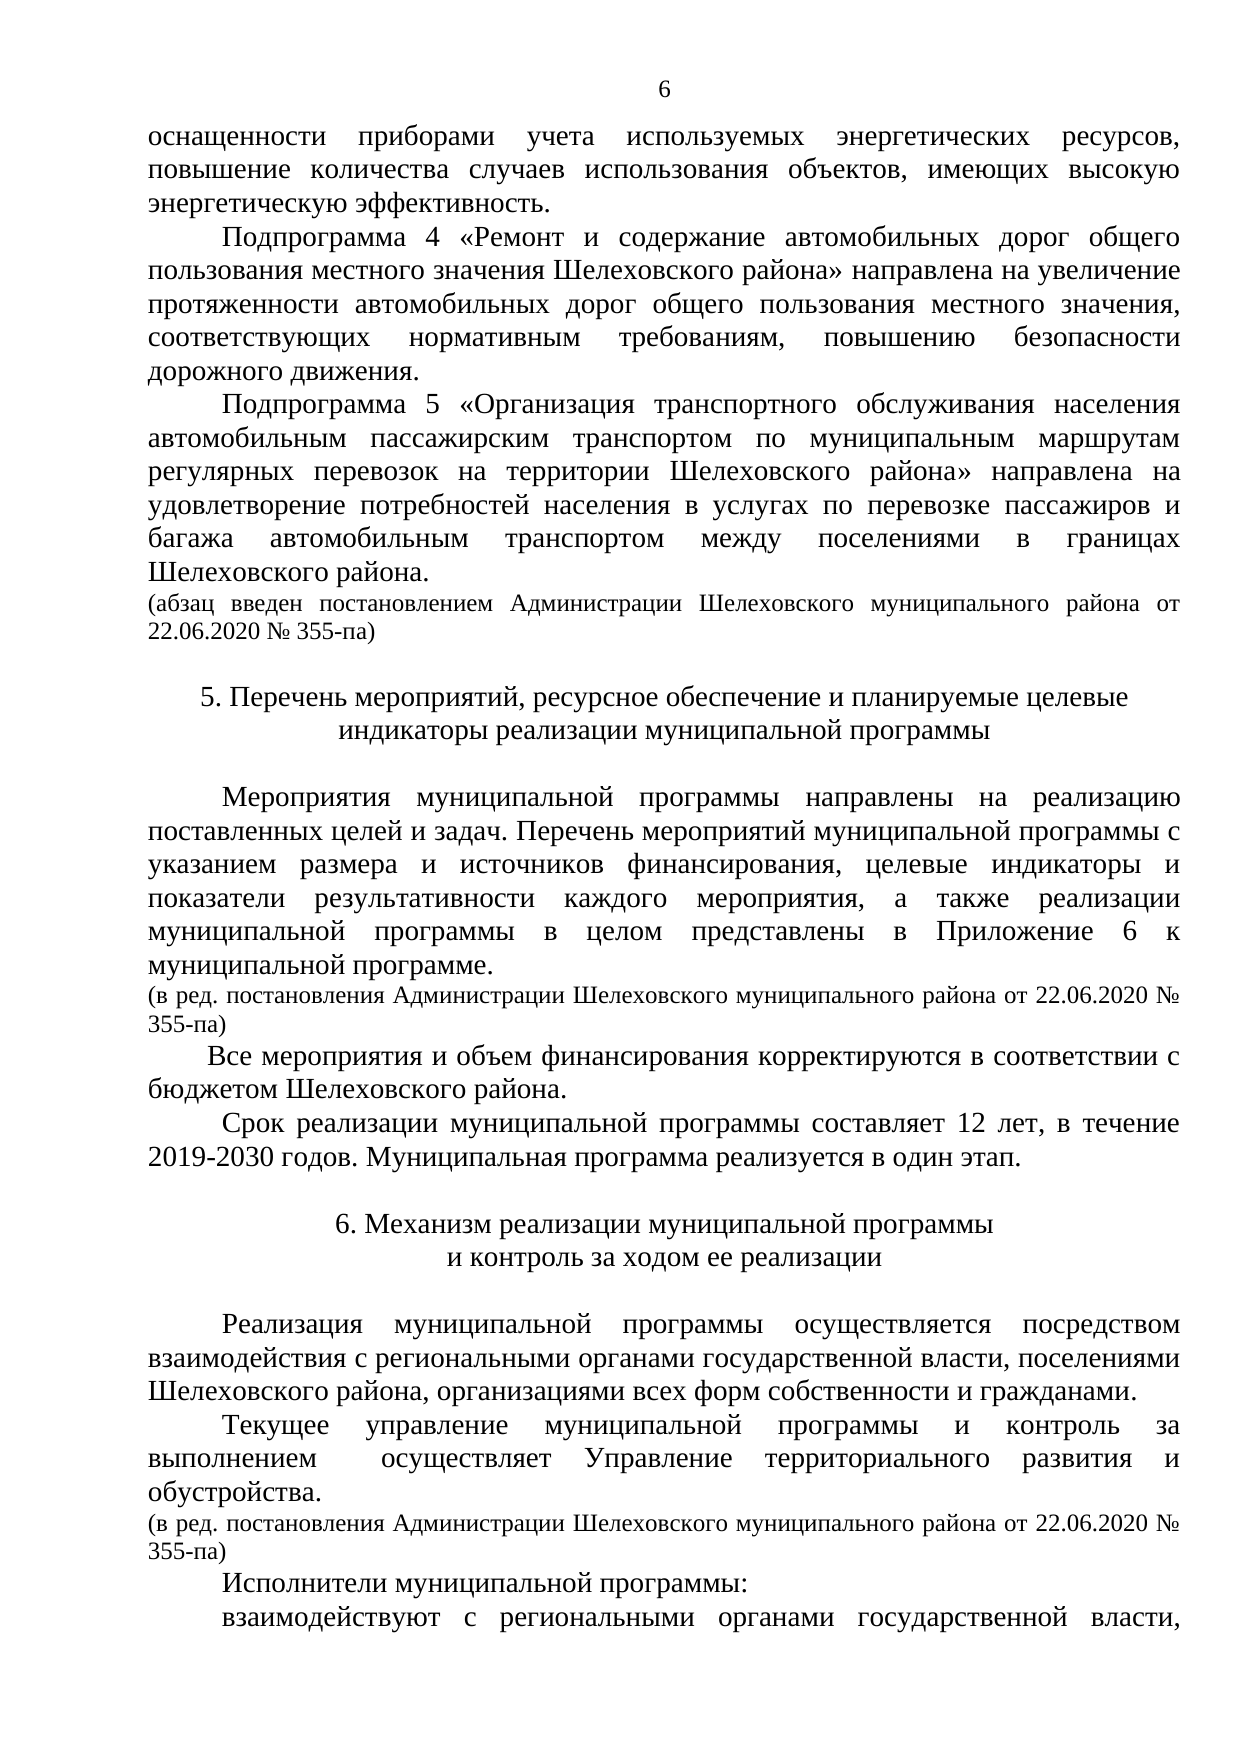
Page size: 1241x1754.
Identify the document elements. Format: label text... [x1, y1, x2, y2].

text 5. Перечень мероприятий, ресурсное обеспечение и планируемые целевые индикаторы реализации муниципальной программы [148, 679, 1181, 746]
text (в ред. постановления Администрации Шелеховского муниципального района от 22.06.2020 № 355-па) [148, 981, 1181, 1038]
text Исполнители муниципальной программы: [148, 1565, 1181, 1599]
text Срок реализации муниципальной программы составляет 12 лет, в течение 2019-2030 годов. Муниципальная программа реализуется в один этап. [148, 1105, 1181, 1172]
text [148, 118, 1181, 219]
text (абзац введен постановлением Администрации Шелеховского муниципального района от 22.06.2020 № 355-па) [148, 588, 1181, 645]
text Текущее управление муниципальной программы и контроль за выполнением осуществляет Управление территориального развития и обустройства. [148, 1407, 1181, 1508]
text Мероприятия муниципальной программы направлены на реализацию поставленных целей и задач. Перечень мероприятий муниципальной программы с указанием размера и источников финансирования, целевые индикаторы и показатели результативности каждого мероприятия, а также реализации муниципальной программы в целом представлены в Приложение 6 к муниципальной программе. [148, 779, 1181, 981]
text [148, 1599, 1181, 1632]
text Подпрограмма 5 «Организация транспортного обслуживания населения автомобильным пассажирским транспортом по муниципальным маршрутам регулярных перевозок на территории Шелеховского района» направлена на удовлетворение потребностей населения в услугах по перевозке пассажиров и багажа автомобильным транспортом между поселениями в границах Шелеховского района. [148, 386, 1181, 588]
text Все мероприятия и объем финансирования корректируются в соответствии с бюджетом Шелеховского района. [148, 1038, 1181, 1105]
text Подпрограмма 4 «Ремонт и содержание автомобильных дорог общего пользования местного значения Шелеховского района» направлена на увеличение протяженности автомобильных дорог общего пользования местного значения, соответствующих нормативным требованиям, повышению безопасности дорожного движения. [148, 219, 1181, 386]
text Реализация муниципальной программы осуществляется посредством взаимодействия с региональными органами государственной власти, поселениями Шелеховского района, организациями всех форм собственности и гражданами. [148, 1306, 1181, 1407]
text (в ред. постановления Администрации Шелеховского муниципального района от 22.06.2020 № 355-па) [148, 1508, 1181, 1565]
text 6. Механизм реализации муниципальной программы [148, 1206, 1181, 1239]
text и контроль за ходом ее реализации [148, 1239, 1181, 1273]
